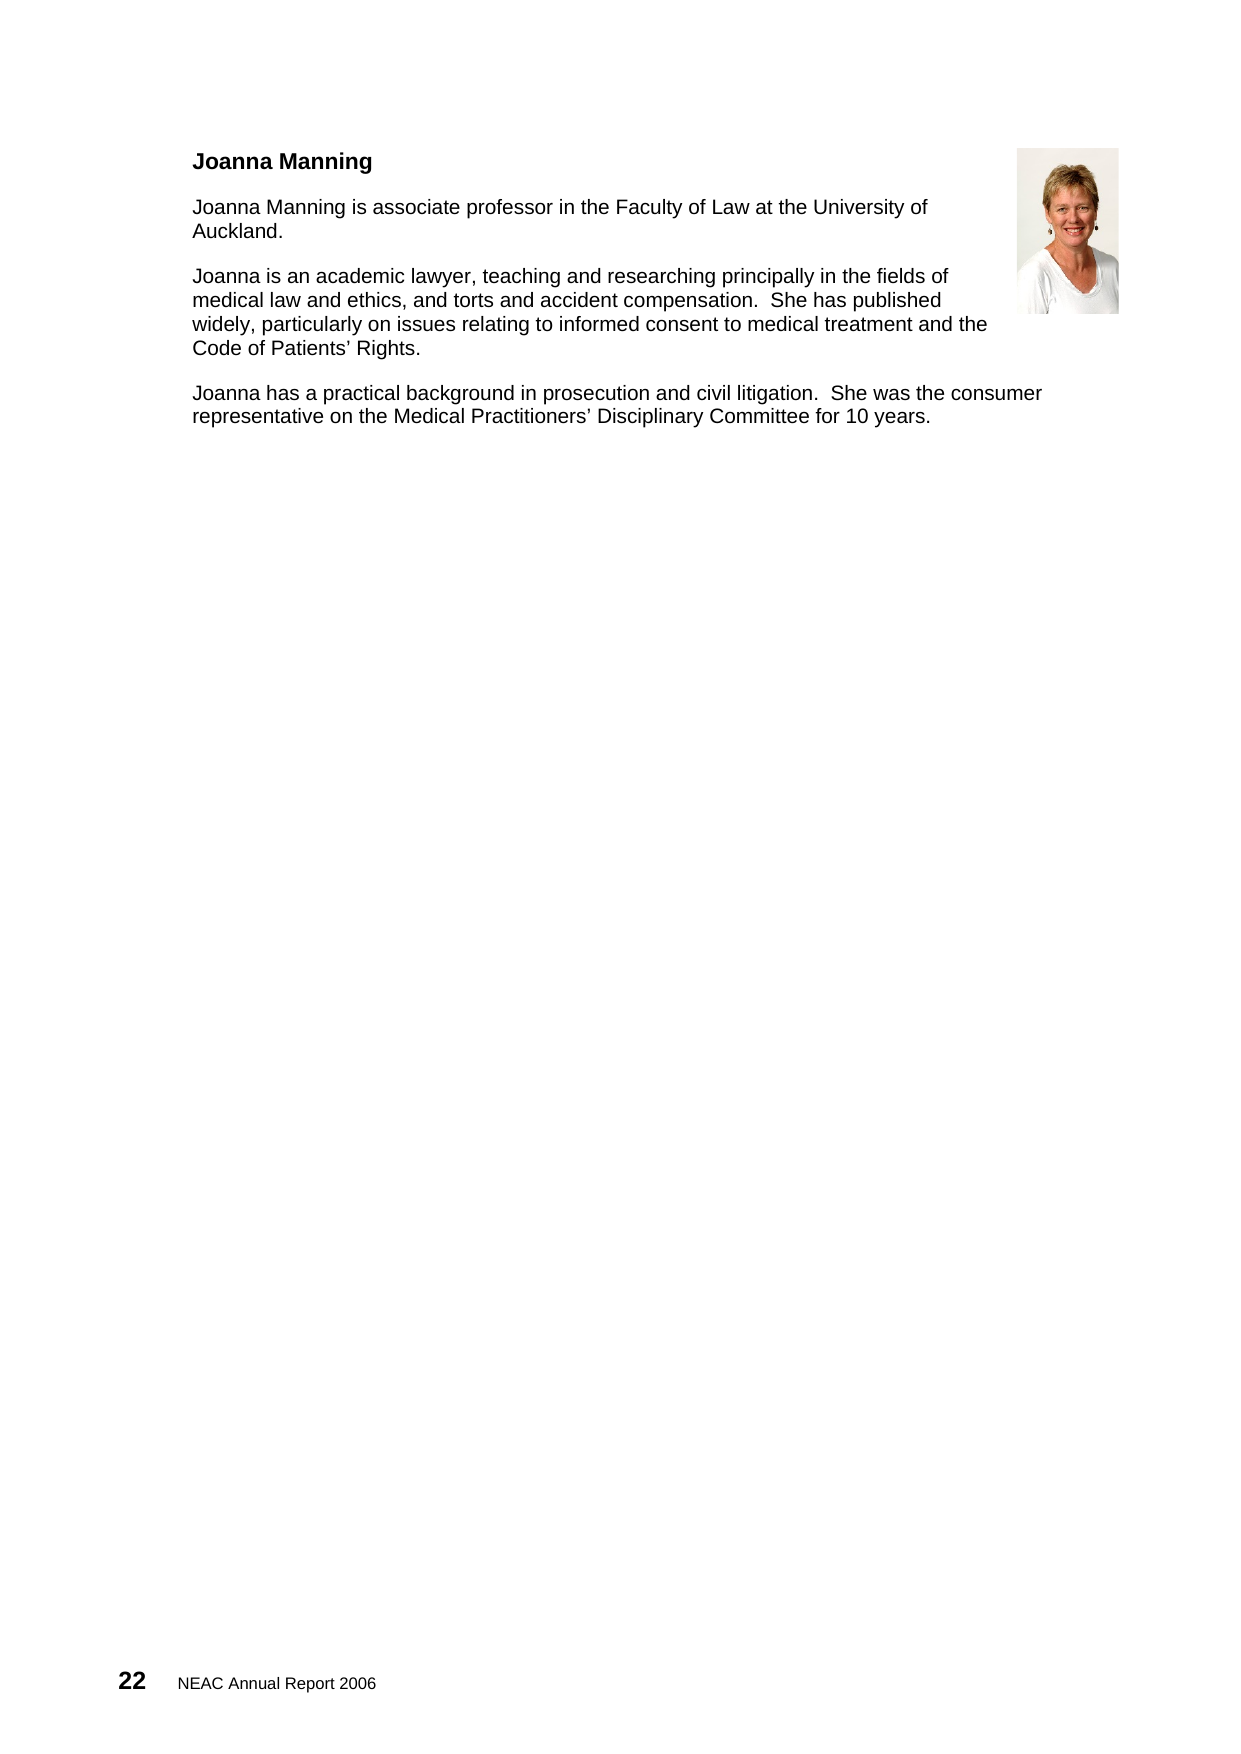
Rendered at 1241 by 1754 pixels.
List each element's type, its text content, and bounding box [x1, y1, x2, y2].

picture [1015, 148, 1119, 311]
subtitle Joanna Manning [192, 148, 1015, 174]
text Joanna has a practical background in prosecution and civil litigation. She was the consumer representative on the Medical Practitioners’ Disciplinary Committee for 10 years. [192, 380, 1122, 428]
text Joanna is an academic lawyer, teaching and researching principally in the fields of medical law and ethics, and torts and accident compensation. She has published widely, particularly on issues relating to informed consent to medical treatment and the Code of Patients’ Rights. [192, 264, 1122, 359]
text Joanna Manning is associate professor in the Faculty of Law at the . [192, 195, 1015, 243]
